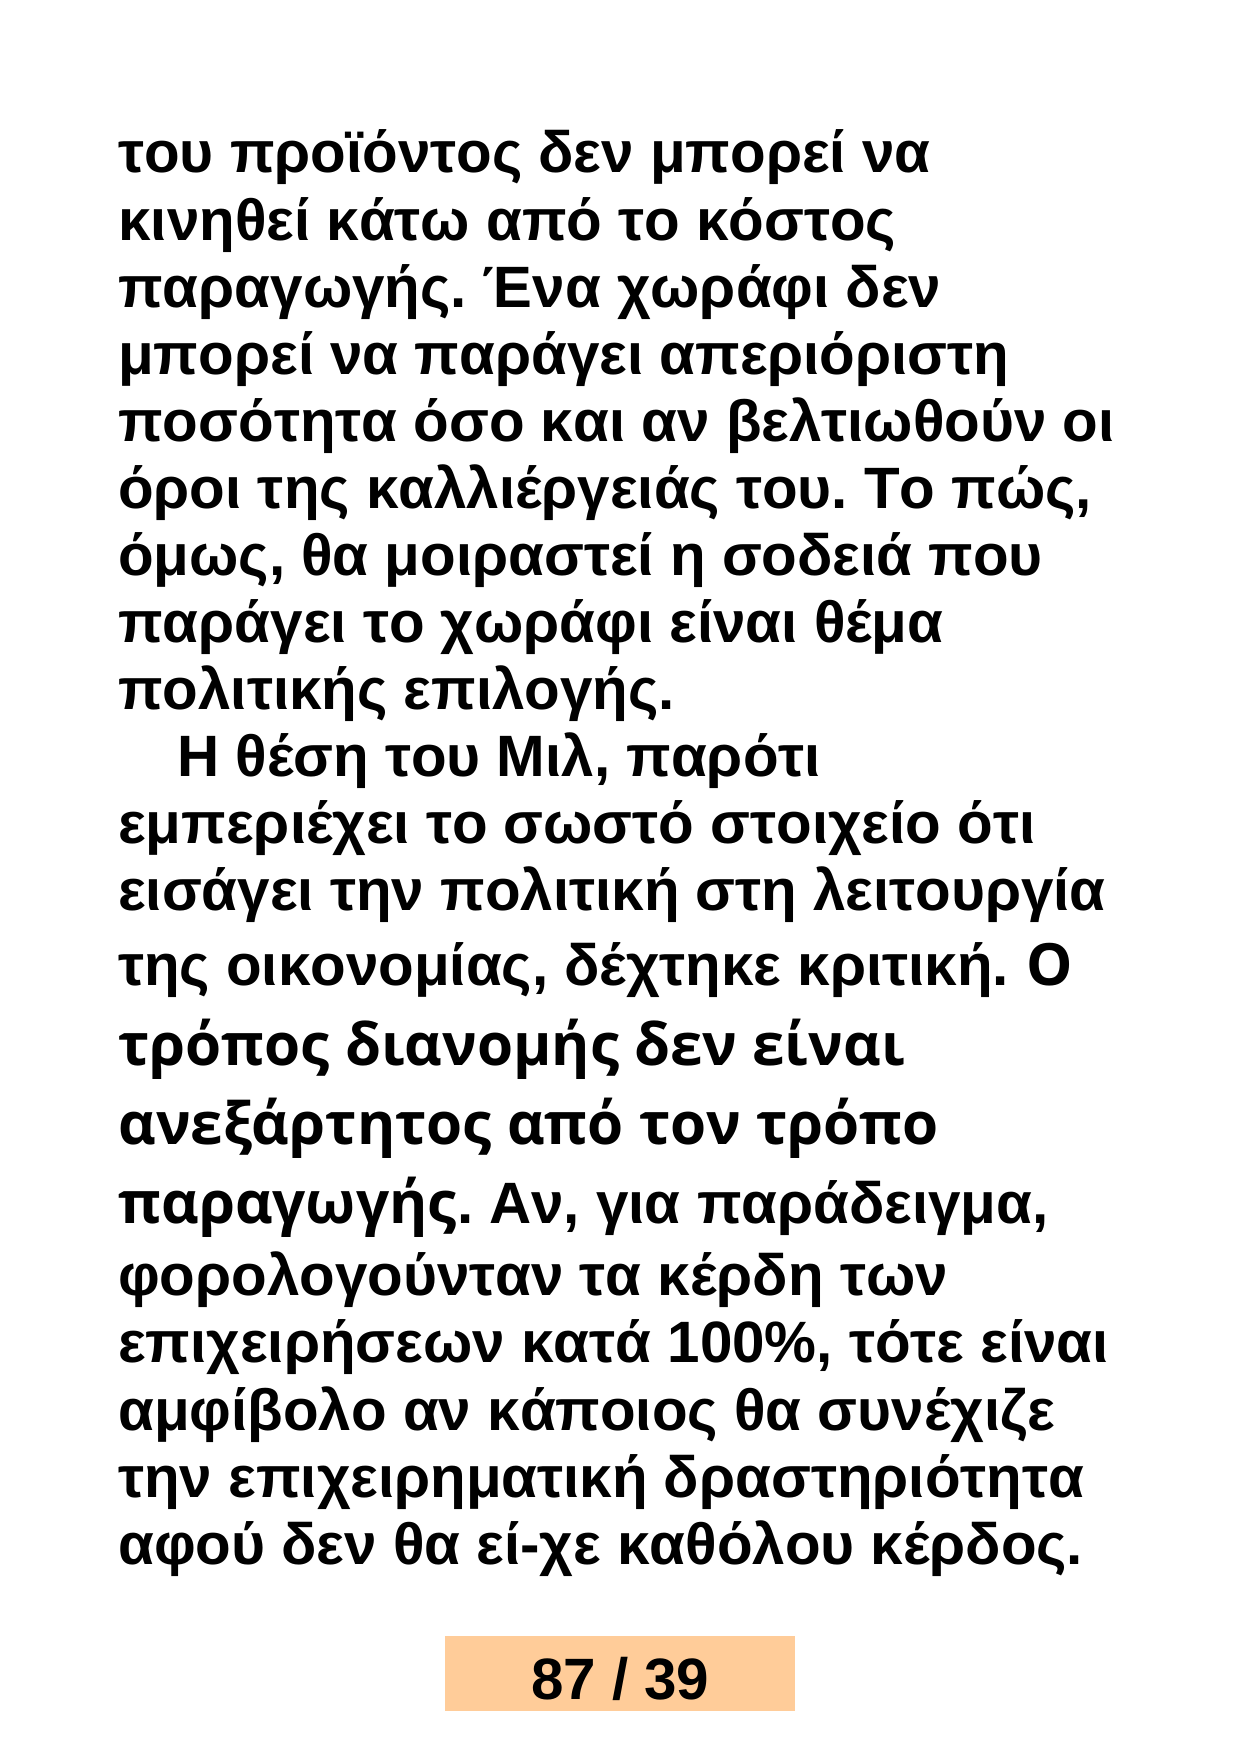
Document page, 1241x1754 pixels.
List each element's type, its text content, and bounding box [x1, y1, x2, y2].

text του προϊόντος δεν μπορεί να κινηθεί κάτω από το κόστος παραγωγής. Ένα χωράφι δεν μπορεί να παράγει απεριόριστη ποσότητα όσο και αν βελτιωθούν οι όροι της καλλιέργειάς του. Το πώς, όμως, θα μοιραστεί η σοδειά που παράγει το χωράφι είναι θέμα πολιτικής επιλογής. [118, 118, 1122, 722]
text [118, 722, 1122, 1576]
